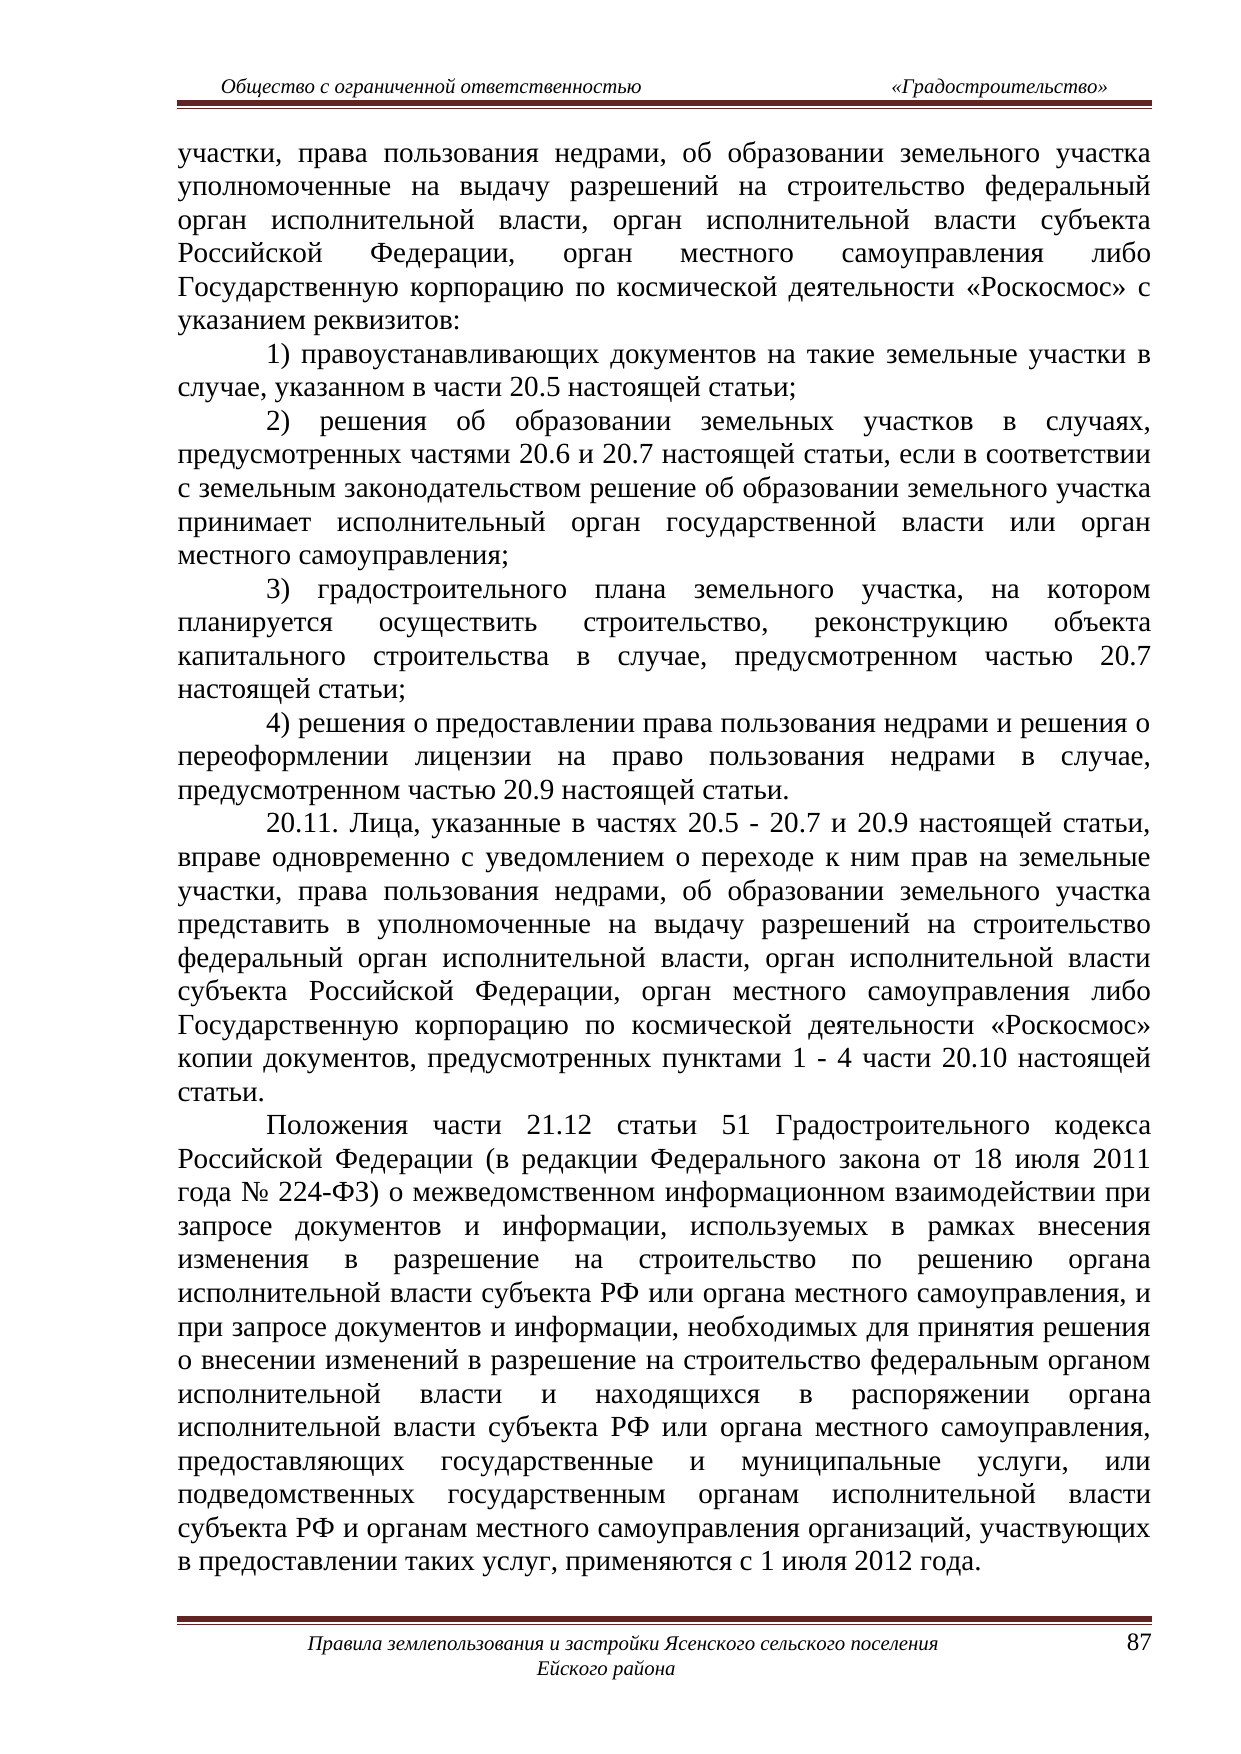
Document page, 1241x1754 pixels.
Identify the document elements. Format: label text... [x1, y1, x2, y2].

text 4) решения о предоставлении права пользования недрами и решения о переоформлении лицензии на право пользования недрами в случае, предусмотренном частью 20.9 настоящей статьи. [177, 705, 1152, 806]
text 1) правоустанавливающих документов на такие земельные участки в случае, указанном в части 20.5 настоящей статьи; [177, 336, 1152, 403]
text 20.11. Лица, указанные в частях 20.5 - 20.7 и 20.9 настоящей статьи, вправе одновременно с уведомлением о переходе к ним прав на земельные участки, права пользования недрами, об образовании земельного участка представить в уполномоченные на выдачу разрешений на строительство федеральный орган исполнительной власти, орган исполнительной власти субъекта Российской Федерации, орган местного самоуправления либо Государственную корпорацию по космической деятельности «Роскосмос» копии документов, предусмотренных пунктами 1 - 4 части 20.10 настоящей статьи. [177, 806, 1152, 1107]
text 2) решения об образовании земельных участков в случаях, предусмотренных частями 20.6 и 20.7 настоящей статьи, если в соответствии с земельным законодательством решение об образовании земельного участка принимает исполнительный орган государственной власти или орган местного самоуправления; [177, 403, 1152, 571]
text Положения части 21.12 статьи 51 Градостроительного кодекса Российской Федерации (в редакции Федерального закона от 18 июля 2011 года № 224-ФЗ) о межведомственном информационном взаимодействии при запросе документов и информации, используемых в рамках внесения изменения в разрешение на строительство по решению органа исполнительной власти субъекта РФ или органа местного самоуправления, и при запросе документов и информации, необходимых для принятия решения о внесении изменений в разрешение на строительство федеральным органом исполнительной власти и находящихся в распоряжении органа исполнительной власти субъекта РФ или органа местного самоуправления, предоставляющих государственные и муниципальные услуги, или подведомственных государственным органам исполнительной власти субъекта РФ и органам местного самоуправления организаций, участвующих в предоставлении таких услуг, применяются с 1 июля 2012 года. [177, 1107, 1152, 1577]
text 3) градостроительного плана земельного участка, на котором планируется осуществить строительство, реконструкцию объекта капитального строительства в случае, предусмотренном частью 20.7 настоящей статьи; [177, 571, 1152, 705]
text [177, 135, 1152, 336]
